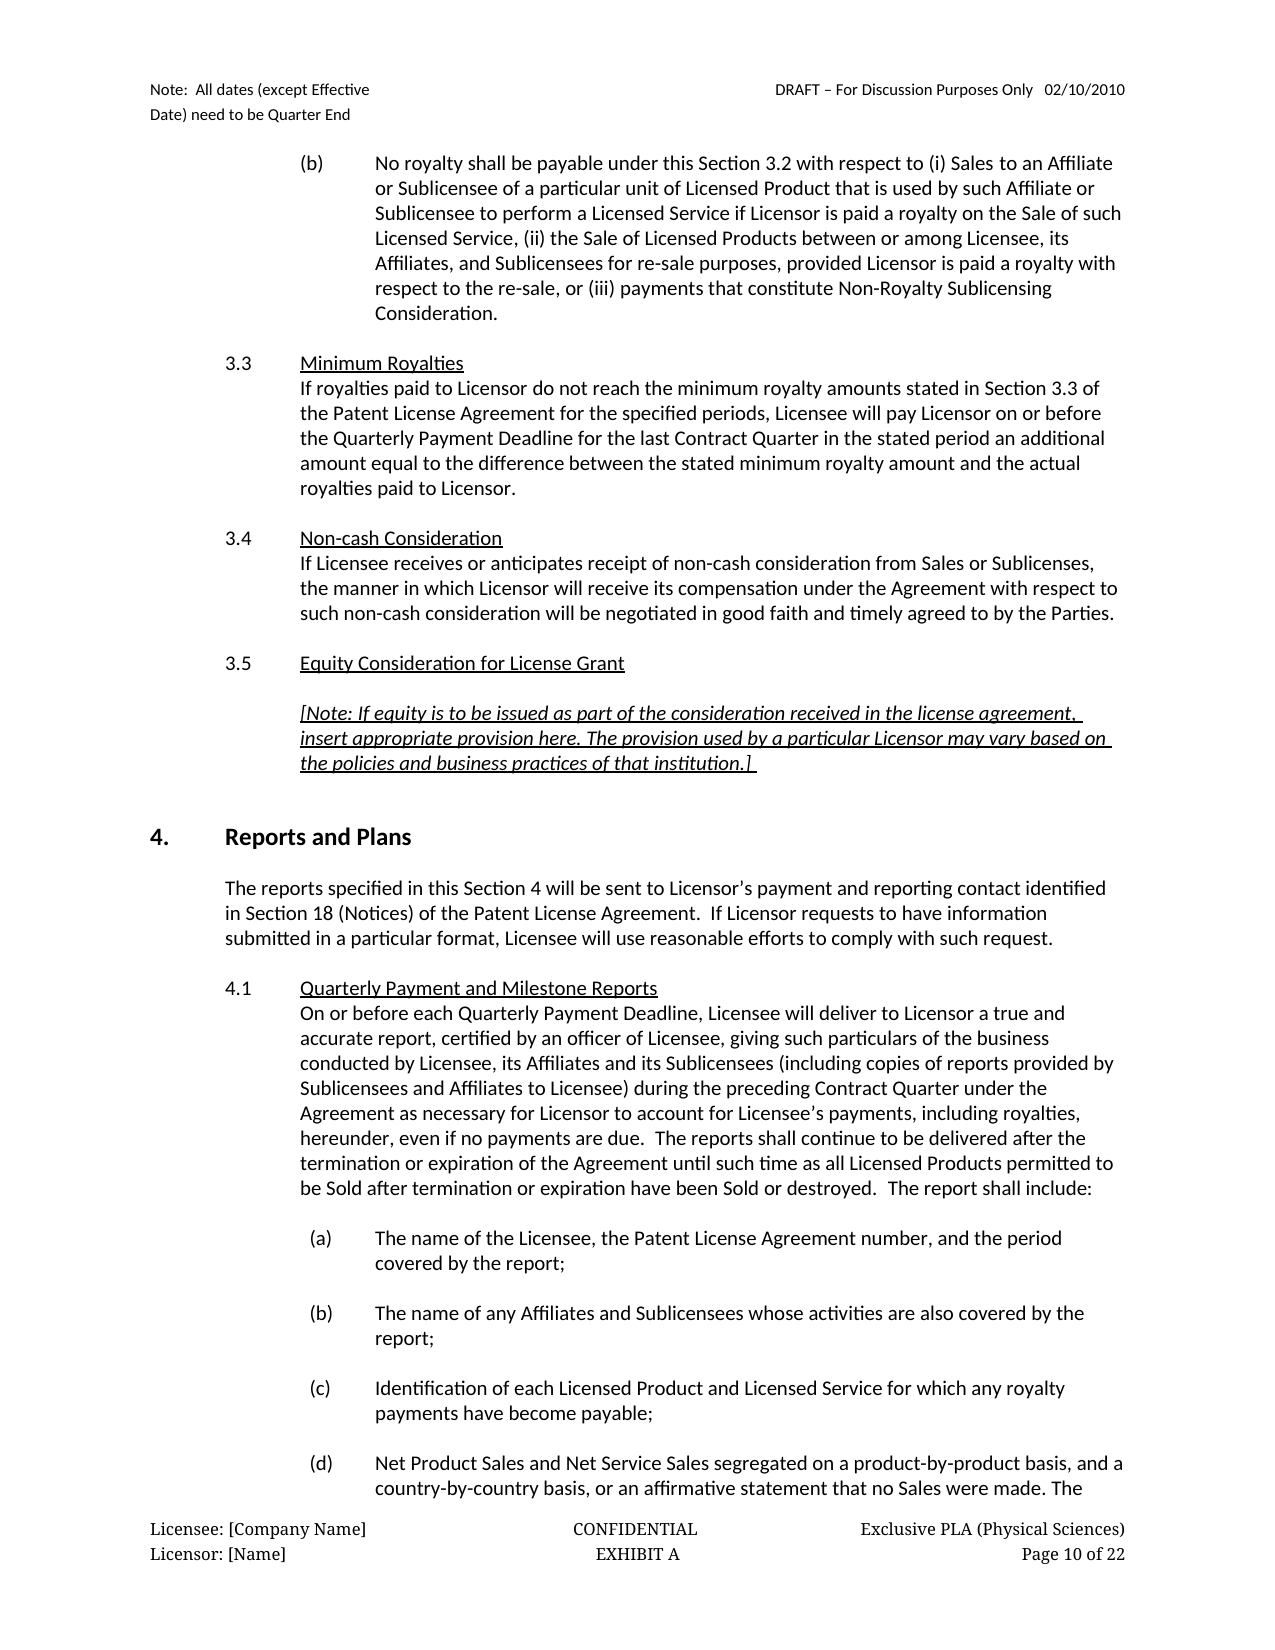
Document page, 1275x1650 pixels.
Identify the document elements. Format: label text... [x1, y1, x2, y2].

text 3.4 Non-cash Consideration [225, 525, 1125, 550]
text 3.5 Equity Consideration for License Grant [150, 650, 1125, 675]
text 4. Reports and Plans [150, 825, 1125, 850]
text [Note: If equity is to be issued as part of the consideration received in the license agreement, insert appropriate provision here. The provision used by a particular Licensor may vary based on the policies and business practices of that institution.] [300, 700, 1125, 775]
text On or before each Quarterly Payment Deadline, Licensee will deliver to Licensor a true and accurate report, certified by an officer of Licensee, giving such particulars of the business conducted by Licensee, its Affiliates and its Sublicensees (including copies of reports provided by Sublicensees and Affiliates to Licensee) during the preceding Contract Quarter under the Agreement as necessary for Licensor to account for Licensee’s payments, including royalties, hereunder, even if no payments are due. The reports shall continue to be delivered after the termination or expiration of the Agreement until such time as all Licensed Products permitted to be Sold after termination or expiration have been Sold or destroyed. The report shall include: [300, 1000, 1125, 1200]
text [309, 1450, 1125, 1500]
text The reports specified in this Section 4 will be sent to Licensor’s payment and reporting contact identified in Section 18 (Notices) of the Patent License Agreement. If Licensor requests to have information submitted in a particular format, Licensee will use reasonable efforts to comply with such request. [225, 875, 1125, 950]
text (a) The name of the Licensee, the Patent License Agreement number, and the period covered by the report; [309, 1225, 1125, 1300]
text 4.1 Quarterly Payment and Milestone Reports [150, 975, 1125, 1000]
text If Licensee receives or anticipates receipt of non-cash consideration from Sales or Sublicenses, the manner in which Licensor will receive its compensation under the Agreement with respect to such non-cash consideration will be negotiated in good faith and timely agreed to by the Parties. [300, 550, 1125, 625]
text (b) The name of any Affiliates and Sublicensees whose activities are also covered by the report; [309, 1300, 1125, 1375]
text If royalties paid to Licensor do not reach the minimum royalty amounts stated in Section 3.3 of the Patent License Agreement for the specified periods, Licensee will pay Licensor on or before the Quarterly Payment Deadline for the last Contract Quarter in the stated period an additional amount equal to the difference between the stated minimum royalty amount and the actual royalties paid to Licensor. [300, 375, 1125, 500]
text 3.3 Minimum Royalties [150, 350, 1125, 375]
text (c) Identification of each Licensed Product and Licensed Service for which any royalty payments have become payable; [309, 1375, 1125, 1450]
text (b) No royalty shall be payable under this Section 3.2 with respect to (i) Sales to an Affiliate or Sublicensee of a particular unit of Licensed Product that is used by such Affiliate or Sublicensee to perform a Licensed Service if Licensor is paid a royalty on the Sale of such Licensed Service, (ii) the Sale of Licensed Products between or among Licensee, its Affiliates, and Sublicensees for re-sale purposes, provided Licensor is paid a royalty with respect to the re-sale, or (iii) payments that constitute Non-Royalty Sublicensing Consideration. [300, 150, 1125, 325]
